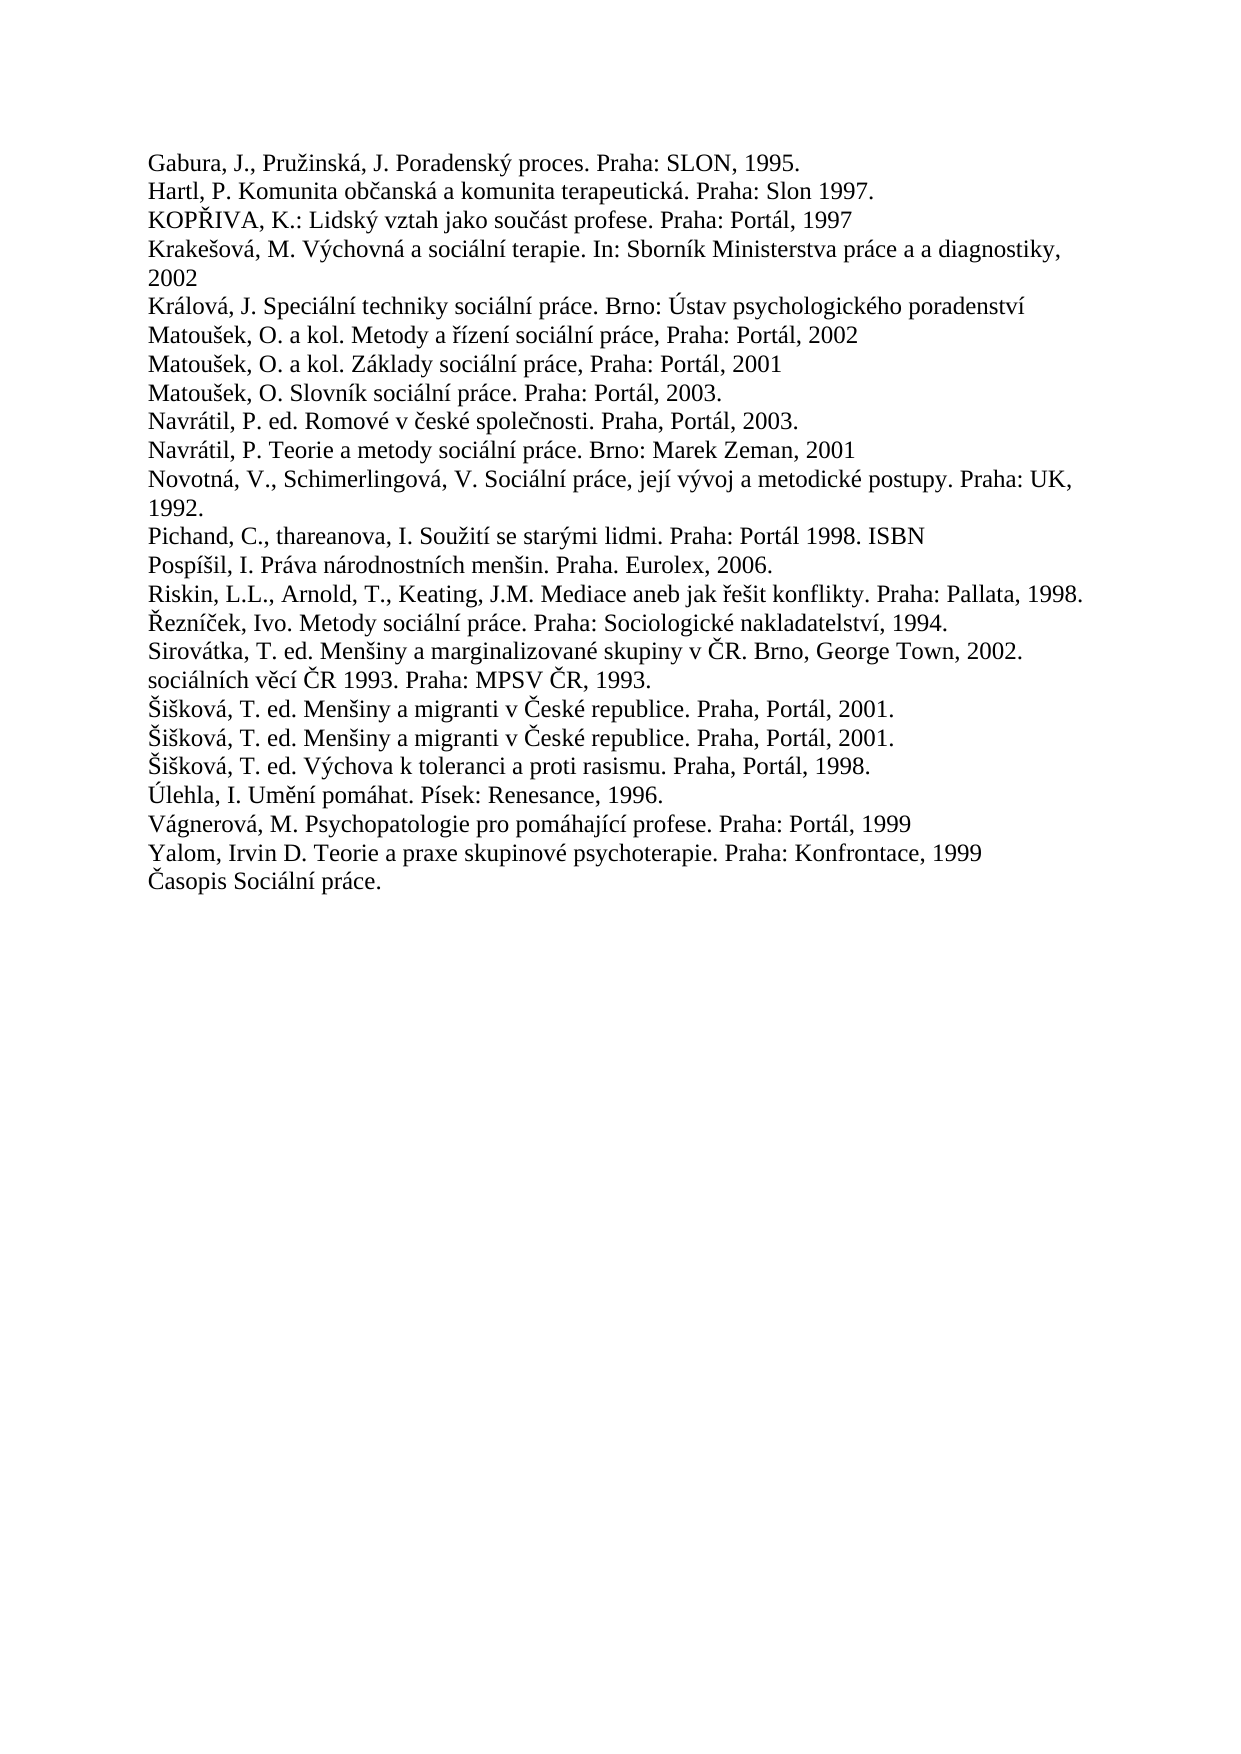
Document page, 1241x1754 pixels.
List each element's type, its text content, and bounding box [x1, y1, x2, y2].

text Navrátil, P. Teorie a metody sociální práce. Brno: Marek Zeman, 2001 [148, 435, 1093, 464]
text Novotná, V., Schimerlingová, V. Sociální práce, její vývoj a metodické postupy. Praha: UK, 1992. [148, 464, 1093, 521]
text Úlehla, I. Umění pomáhat. Písek: Renesance, 1996. [148, 780, 1093, 809]
text Vágnerová, M. Psychopatologie pro pomáhající profese. Praha: Portál, 1999 [148, 809, 1093, 838]
text Šišková, T. ed. Výchova k toleranci a proti rasismu. Praha, Portál, 1998. [148, 751, 1093, 780]
text Matoušek, O. a kol. Metody a řízení sociální práce, Praha: Portál, 2002 [148, 320, 1093, 349]
text Pichand, C., thareanova, I. Soužití se starými lidmi. Praha: Portál 1998. ISBN [148, 521, 1093, 550]
text Matoušek, O. a kol. Základy sociální práce, Praha: Portál, 2001 [148, 349, 1093, 378]
text Sirovátka, T. ed. Menšiny a marginalizované skupiny v ČR. Brno, George Town, 2002. [148, 636, 1093, 665]
text Yalom, Irvin D. Teorie a praxe skupinové psychoterapie. Praha: Konfrontace, 1999 [148, 838, 1093, 866]
text Matoušek, O. Slovník sociální práce. Praha: Portál, 2003. [148, 378, 1093, 406]
text Riskin, L.L., Arnold, T., Keating, J.M. Mediace aneb jak řešit konflikty. Praha: Pallata, 1998. [148, 579, 1093, 608]
text sociálních věcí ČR 1993. Praha: MPSV ČR, 1993. [148, 665, 1093, 694]
text Gabura, J., Pružinská, J. Poradenský proces. Praha: SLON, 1995. [148, 148, 1093, 176]
text Krakešová, M. Výchovná a sociální terapie. In: Sborník Ministerstva práce a a diagnostiky, 2002 [148, 234, 1093, 291]
text Šišková, T. ed. Menšiny a migranti v České republice. Praha, Portál, 2001. [148, 694, 1093, 723]
text Šišková, T. ed. Menšiny a migranti v České republice. Praha, Portál, 2001. [148, 723, 1093, 751]
text Hartl, P. Komunita občanská a komunita terapeutická. Praha: Slon 1997. [148, 176, 1093, 205]
text Pospíšil, I. Práva národnostních menšin. Praha. Eurolex, 2006. [148, 550, 1093, 579]
text Časopis Sociální práce. [148, 866, 1093, 895]
text Řezníček, Ivo. Metody sociální práce. Praha: Sociologické nakladatelství, 1994. [148, 608, 1093, 636]
text Navrátil, P. ed. Romové v české společnosti. Praha, Portál, 2003. [148, 406, 1093, 435]
text KOPŘIVA, K.: Lidský vztah jako součást profese. Praha: Portál, 1997 [148, 205, 1093, 234]
text Králová, J. Speciální techniky sociální práce. Brno: Ústav psychologického poradenství [148, 291, 1093, 320]
